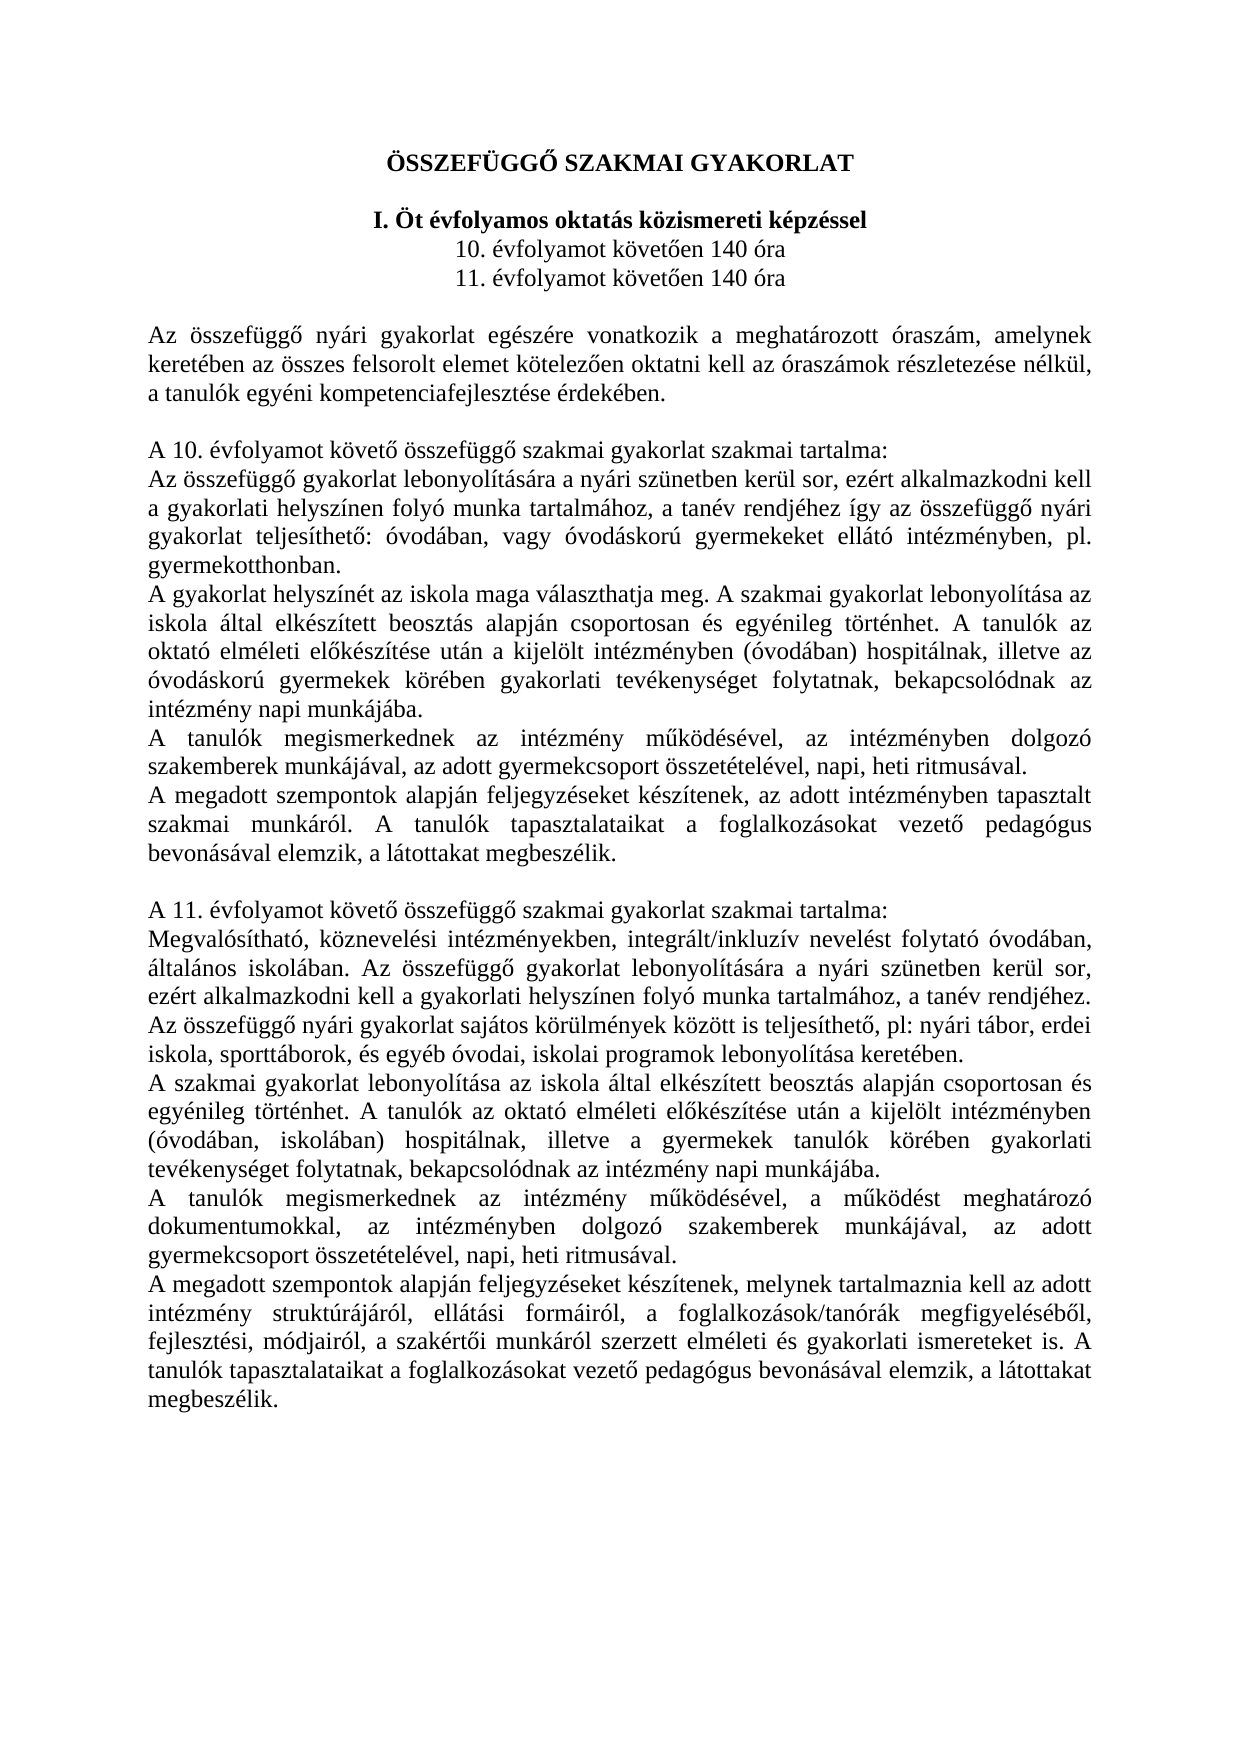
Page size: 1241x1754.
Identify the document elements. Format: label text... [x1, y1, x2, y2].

text 10. évfolyamot követően 140 óra [148, 234, 1093, 263]
text Összefüggő szakmai gyakorlat [148, 148, 1093, 176]
text I. Öt évfolyamos oktatás közismereti képzéssel [148, 205, 1093, 234]
text A megadott szempontok alapján feljegyzéseket készítenek, az adott intézményben tapasztalt szakmai munkáról. A tanulók tapasztalataikat a foglalkozásokat vezető pedagógus bevonásával elemzik, a látottakat megbeszélik. [148, 780, 1093, 866]
text A tanulók megismerkednek az intézmény működésével, az intézményben dolgozó szakemberek munkájával, az adott gyermekcsoport összetételével, napi, heti ritmusával. [148, 723, 1093, 780]
text A szakmai gyakorlat lebonyolítása az iskola által elkészített beosztás alapján csoportosan és egyénileg történhet. A tanulók az oktató elméleti előkészítése után a kijelölt intézményben (óvodában, iskolában) hospitálnak, illetve a gyermekek tanulók körében gyakorlati tevékenységet folytatnak, bekapcsolódnak az intézmény napi munkájába. [148, 1068, 1093, 1183]
text Az összefüggő nyári gyakorlat egészére vonatkozik a meghatározott óraszám, amelynek keretében az összes felsorolt elemet kötelezően oktatni kell az óraszámok részletezése nélkül, a tanulók egyéni kompetenciafejlesztése érdekében. [148, 320, 1093, 406]
text A 10. évfolyamot követő összefüggő szakmai gyakorlat szakmai tartalma: [148, 435, 1093, 464]
text A megadott szempontok alapján feljegyzéseket készítenek, melynek tartalmaznia kell az adott intézmény struktúrájáról, ellátási formáiról, a foglalkozások/tanórák megfigyeléséből, fejlesztési, módjairól, a szakértői munkáról szerzett elméleti és gyakorlati ismereteket is. A tanulók tapasztalataikat a foglalkozásokat vezető pedagógus bevonásával elemzik, a látottakat megbeszélik. [148, 1269, 1093, 1413]
text Megvalósítható, köznevelési intézményekben, integrált/inkluzív nevelést folytató óvodában, általános iskolában. Az összefüggő gyakorlat lebonyolítására a nyári szünetben kerül sor, ezért alkalmazkodni kell a gyakorlati helyszínen folyó munka tartalmához, a tanév rendjéhez. Az összefüggő nyári gyakorlat sajátos körülmények között is teljesíthető, pl: nyári tábor, erdei iskola, sporttáborok, és egyéb óvodai, iskolai programok lebonyolítása keretében. [148, 924, 1093, 1068]
text A 11. évfolyamot követő összefüggő szakmai gyakorlat szakmai tartalma: [148, 895, 1093, 924]
text A gyakorlat helyszínét az iskola maga választhatja meg. A szakmai gyakorlat lebonyolítása az iskola által elkészített beosztás alapján csoportosan és egyénileg történhet. A tanulók az oktató elméleti előkészítése után a kijelölt intézményben (óvodában) hospitálnak, illetve az óvodáskorú gyermekek körében gyakorlati tevékenységet folytatnak, bekapcsolódnak az intézmény napi munkájába. [148, 579, 1093, 723]
text Az összefüggő gyakorlat lebonyolítására a nyári szünetben kerül sor, ezért alkalmazkodni kell a gyakorlati helyszínen folyó munka tartalmához, a tanév rendjéhez így az összefüggő nyári gyakorlat teljesíthető: óvodában, vagy óvodáskorú gyermekeket ellátó intézményben, pl. gyermekotthonban. [148, 464, 1093, 579]
text A tanulók megismerkednek az intézmény működésével, a működést meghatározó dokumentumokkal, az intézményben dolgozó szakemberek munkájával, az adott gyermekcsoport összetételével, napi, heti ritmusával. [148, 1183, 1093, 1269]
text 11. évfolyamot követően 140 óra [148, 263, 1093, 291]
